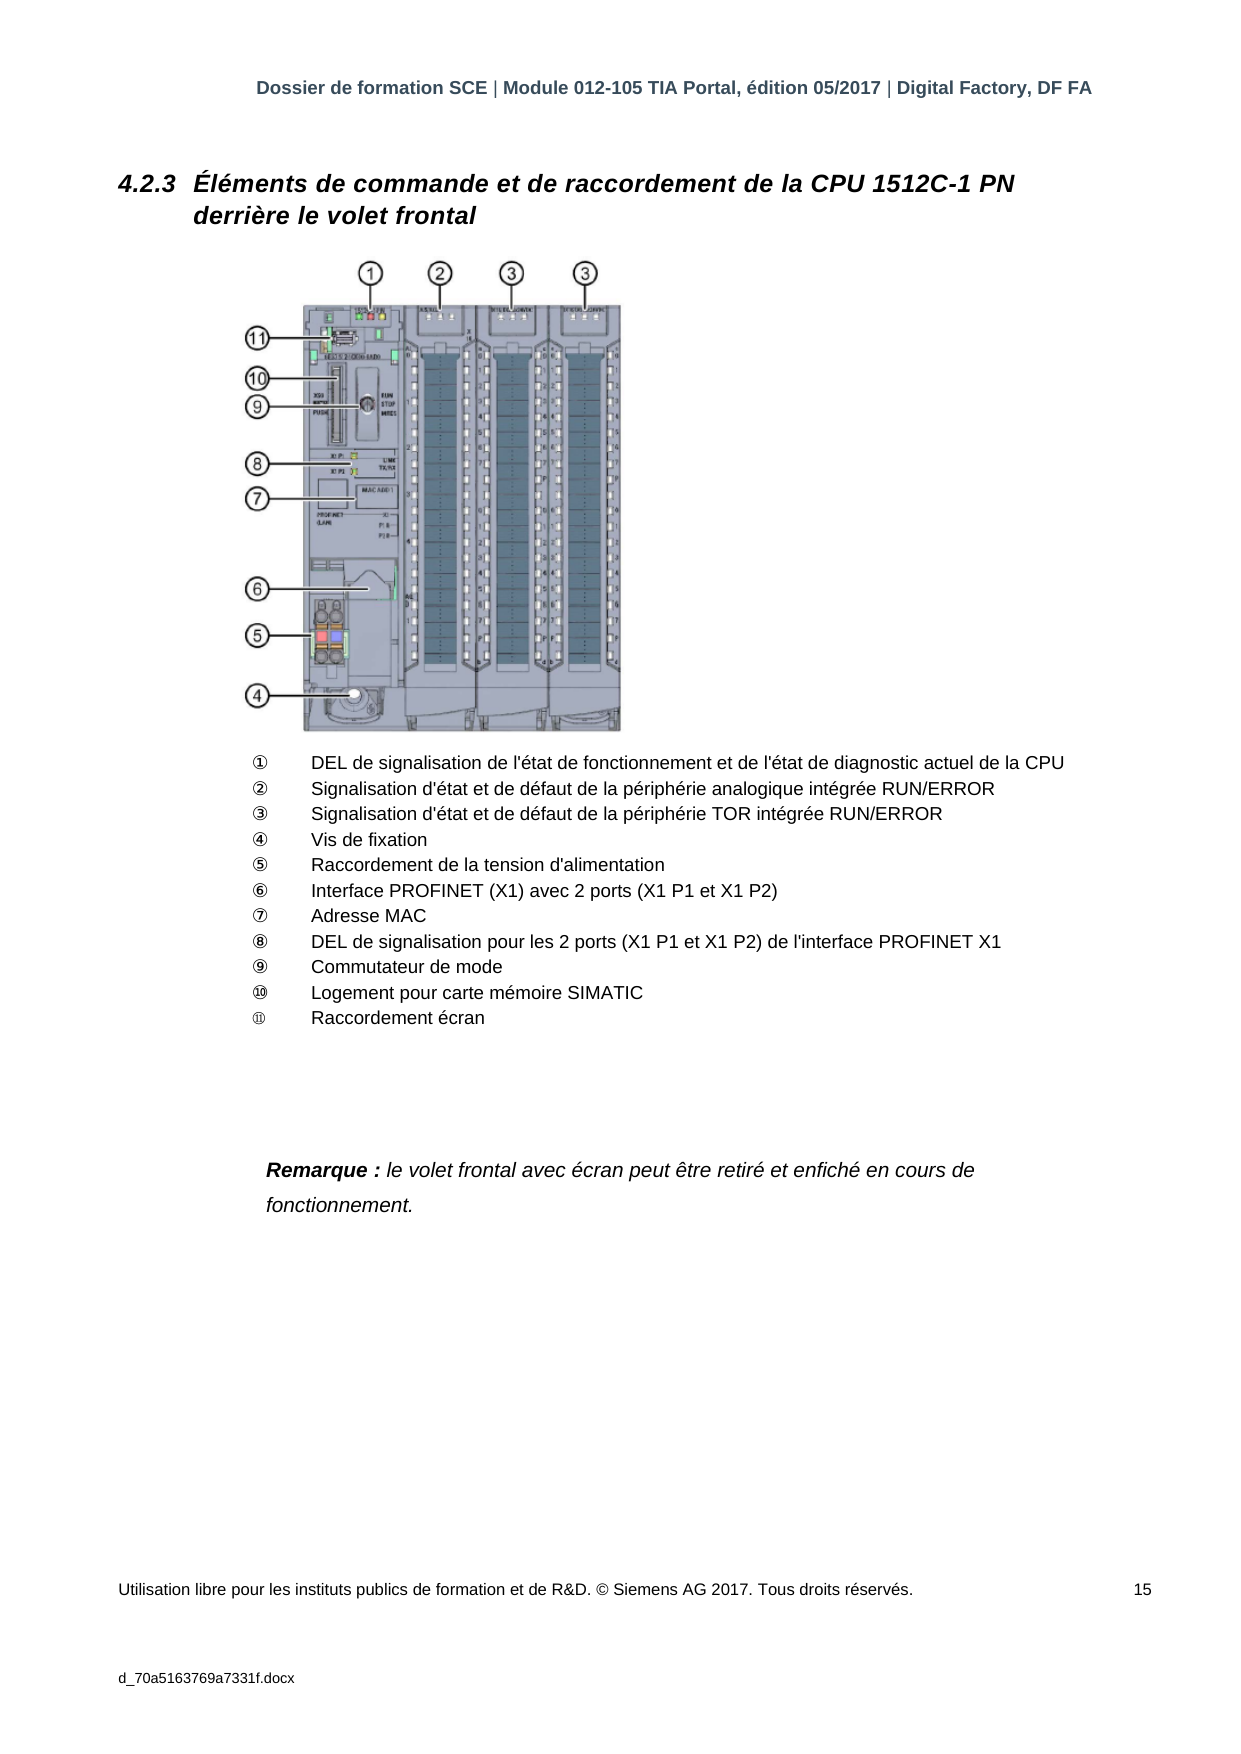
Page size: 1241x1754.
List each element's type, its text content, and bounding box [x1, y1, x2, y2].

subtitle Éléments de commande et de raccordement de la CPU 1512C-1 PN derrière le volet frontal [118, 168, 1092, 230]
text Remarque : le volet frontal avec écran peut être retiré et enfiché en cours de fonctionnement. [266, 1157, 1092, 1217]
picture [236, 254, 1011, 1080]
